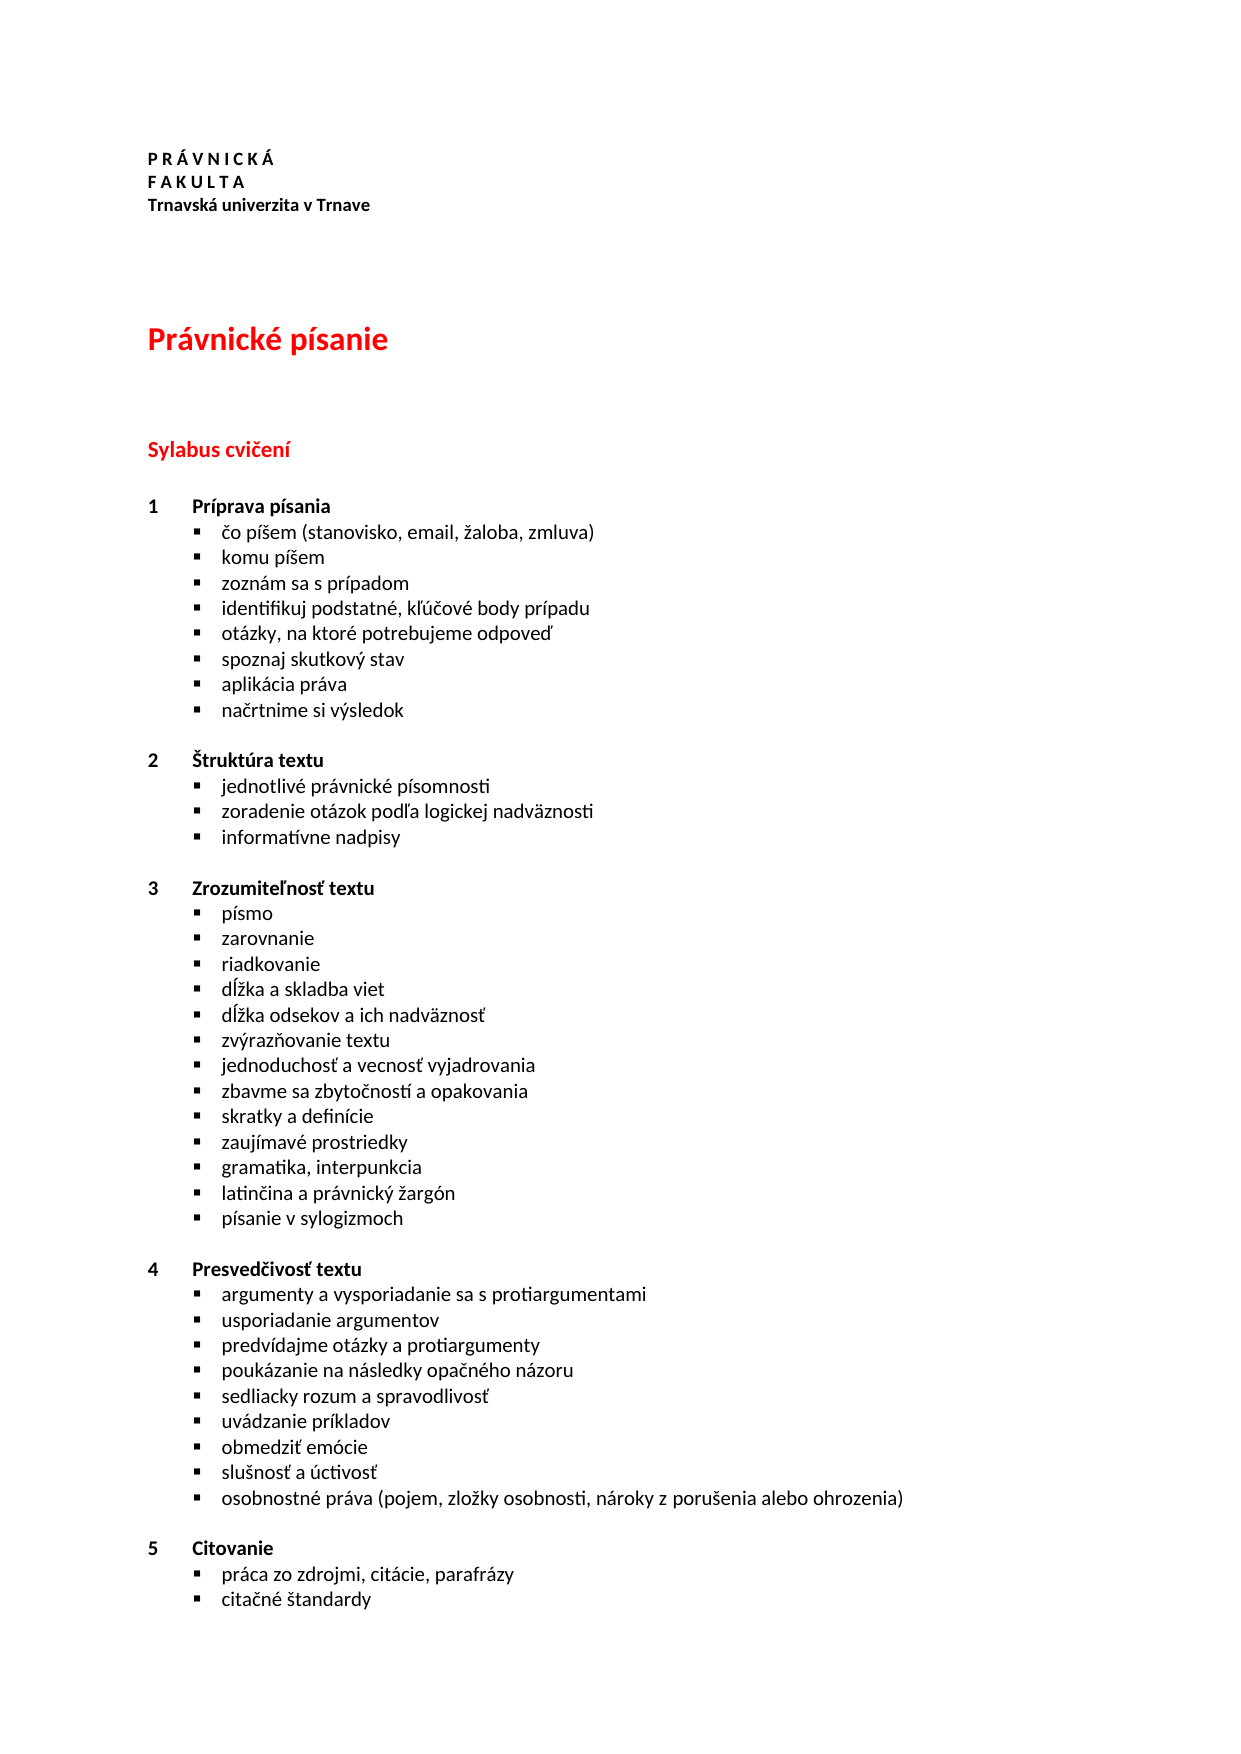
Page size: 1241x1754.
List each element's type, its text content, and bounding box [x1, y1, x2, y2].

list skratky a definície [192, 1103, 1093, 1129]
list zbavme sa zbytočností a opakovania [192, 1078, 1093, 1103]
list slušnosť a úctivosť [192, 1459, 1093, 1485]
list dĺžka odsekov a ich nadväznosť [192, 1002, 1093, 1027]
list dĺžka a skladba viet [192, 976, 1093, 1002]
list osobnostné práva (pojem, zložky osobnosti, nároky z porušenia alebo ohrozenia) [192, 1485, 1093, 1510]
list zaujímavé prostriedky [192, 1129, 1093, 1154]
list zvýrazňovanie textu [192, 1027, 1093, 1053]
list jednoduchosť a vecnosť vyjadrovania [192, 1053, 1093, 1078]
list načrtnime si výsledok [192, 697, 1093, 722]
list Citovanie [148, 1536, 1093, 1561]
list spoznaj skutkový stav [192, 646, 1093, 671]
list práca zo zdrojmi, citácie, parafrázy [192, 1561, 1093, 1586]
list Štruktúra textu [148, 748, 1093, 773]
list informatívne nadpisy [192, 824, 1093, 849]
text Trnavská univerzita v Trnave [148, 193, 1093, 216]
list písmo [192, 900, 1093, 926]
list argumenty a vysporiadanie sa s protiargumentami [192, 1281, 1093, 1307]
list poukázanie na následky opačného názoru [192, 1358, 1093, 1383]
list Presvedčivosť textu [148, 1256, 1093, 1281]
list jednotlivé právnické písomnosti [192, 773, 1093, 798]
list gramatika, interpunkcia [192, 1154, 1093, 1180]
list zarovnanie [192, 926, 1093, 951]
text P R Á V N I C K Á [148, 148, 1093, 171]
list latinčina a právnický žargón [192, 1180, 1093, 1205]
list riadkovanie [192, 951, 1093, 976]
list usporiadanie argumentov [192, 1307, 1093, 1332]
list identifikuj podstatné, kľúčové body prípadu [192, 595, 1093, 621]
list komu píšem [192, 544, 1093, 570]
list obmedziť emócie [192, 1434, 1093, 1459]
list otázky, na ktoré potrebujeme odpoveď [192, 621, 1093, 646]
list čo píšem (stanovisko, email, žaloba, zmluva) [192, 519, 1093, 544]
list aplikácia práva [192, 671, 1093, 697]
list uvádzanie príkladov [192, 1408, 1093, 1434]
text Sylabus cvičení [148, 435, 1093, 463]
list Príprava písania [148, 493, 1093, 519]
list zoradenie otázok podľa logickej nadväznosti [192, 798, 1093, 824]
text F A K U L T A [148, 171, 1093, 193]
list citačné štandardy [192, 1586, 1093, 1612]
list Zrozumiteľnosť textu [148, 875, 1093, 900]
list zoznám sa s prípadom [192, 570, 1093, 595]
list písanie v sylogizmoch [192, 1205, 1093, 1231]
list sedliacky rozum a spravodlivosť [192, 1383, 1093, 1408]
list predvídajme otázky a protiargumenty [192, 1332, 1093, 1358]
text Právnické písanie [148, 318, 1093, 359]
